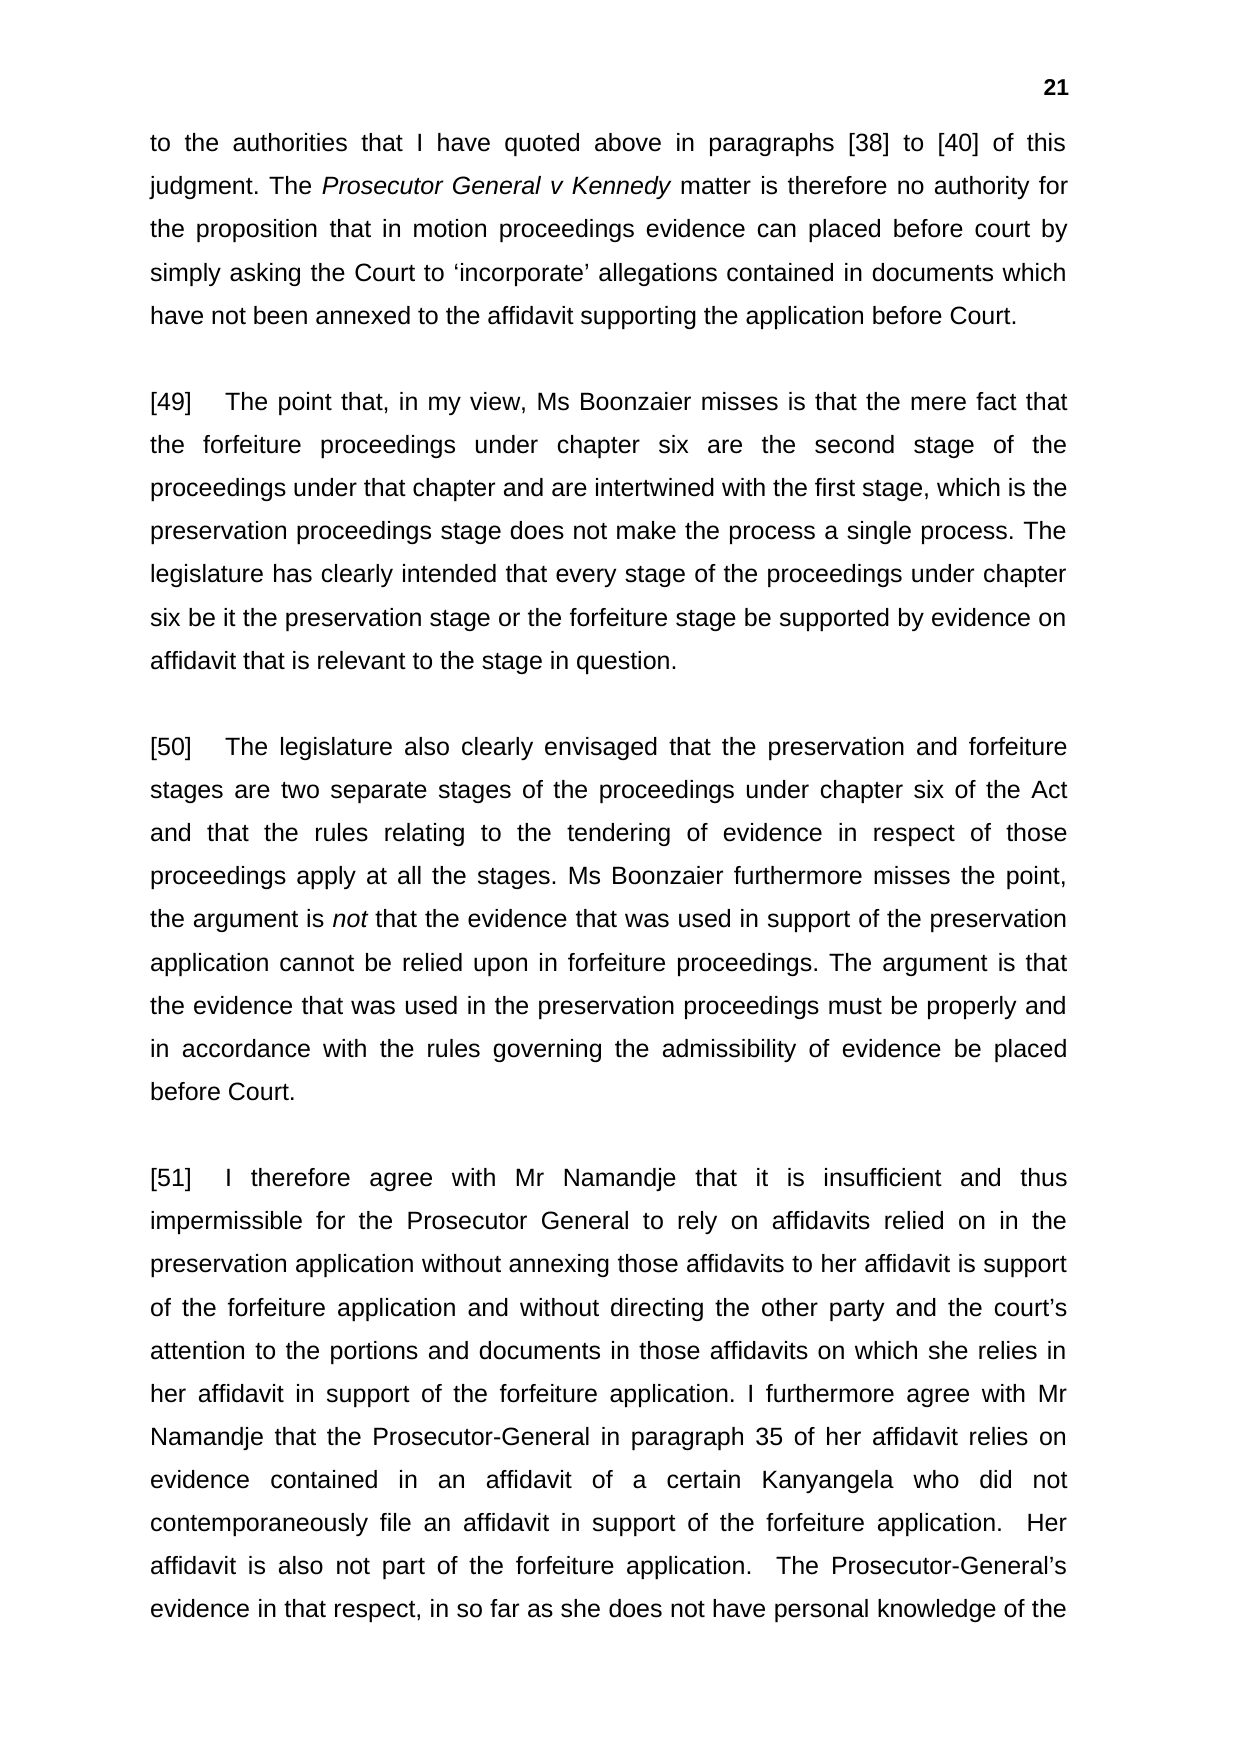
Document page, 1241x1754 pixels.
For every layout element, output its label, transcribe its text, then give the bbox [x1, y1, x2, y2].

text [50] The legislature also clearly envisaged that the preservation and forfeiture stages are two separate stages of the proceedings under chapter six of the Act and that the rules relating to the tendering of evidence in respect of those proceedings apply at all the stages. Ms Boonzaier furthermore misses the point, the argument is not that the evidence that was used in support of the preservation application cannot be relied upon in forfeiture proceedings. The argument is that the evidence that was used in the preservation proceedings must be properly and in accordance with the rules governing the admissibility of evidence be placed before Court. [150, 732, 1069, 1106]
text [150, 1163, 1069, 1623]
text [150, 128, 1069, 329]
text [49] The point that, in my view, Ms Boonzaier misses is that the mere fact that the forfeiture proceedings under chapter six are the second stage of the proceedings under that chapter and are intertwined with the first stage, which is the preservation proceedings stage does not make the process a single process. The legislature has clearly intended that every stage of the proceedings under chapter six be it the preservation stage or the forfeiture stage be supported by evidence on affidavit that is relevant to the stage in question. [150, 387, 1069, 674]
